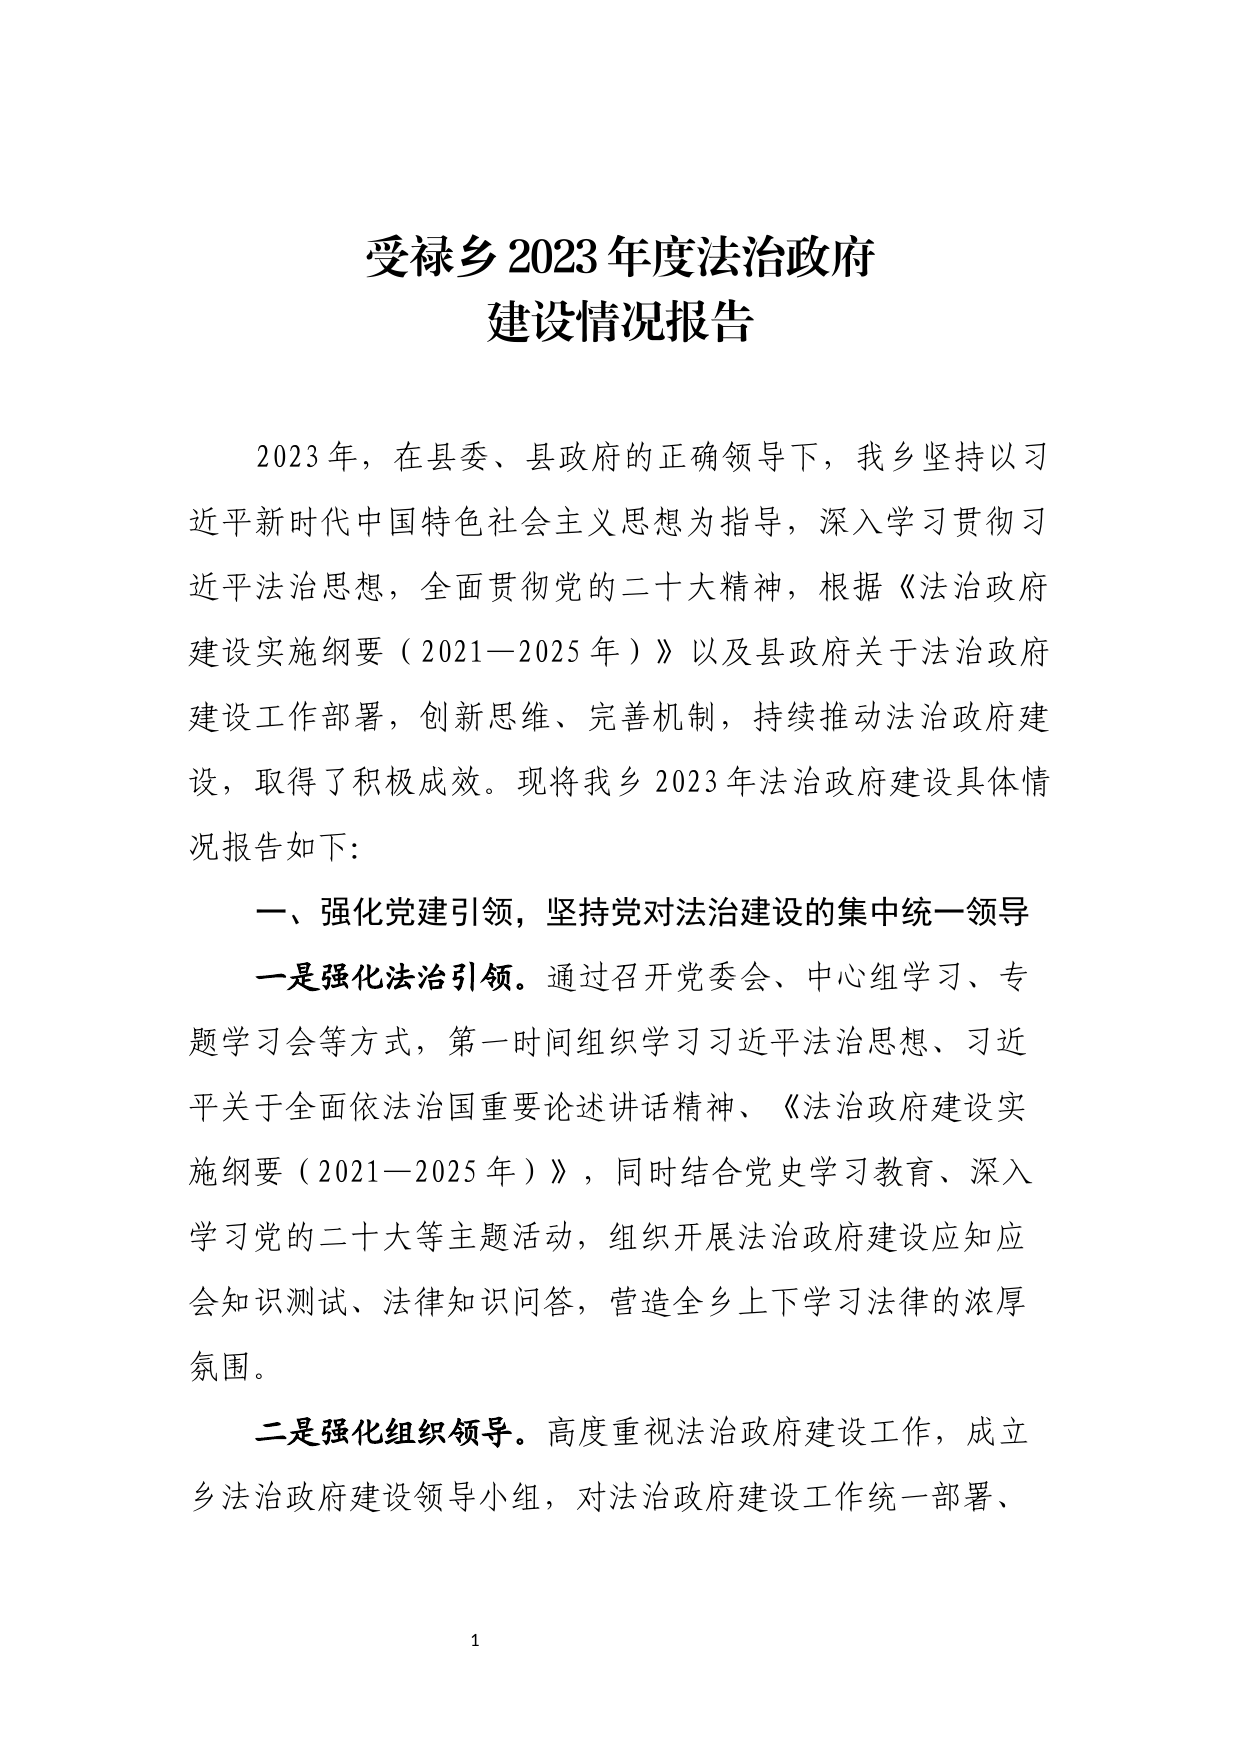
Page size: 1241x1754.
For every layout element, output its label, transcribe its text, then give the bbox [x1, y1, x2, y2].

text 2023年，在县委、县政府的正确领导下，我乡坚持以习近平新时代中国特色社会主义思想为指导，深入学习贯彻习近平法治思想，全面贯彻党的二十大精神，根据《法治政府建设实施纲要（2021—2025年）》以及县政府关于法治政府建设工作部署，创新思维、完善机制，持续推动法治政府建设，取得了积极成效。现将我乡2023年法治政府建设具体情况报告如下： [187, 422, 1053, 877]
text 一、强化党建引领，坚持党对法治建设的集中统一领导 [187, 877, 1053, 942]
text 建设情况报告 [187, 292, 1053, 357]
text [187, 1397, 1053, 1527]
text 受禄乡2023年度法治政府 [187, 162, 1053, 292]
text 一是强化法治引领。通过召开党委会、中心组学习、专题学习会等方式，第一时间组织学习习近平法治思想、习近平关于全面依法治国重要论述讲话精神、《法治政府建设实施纲要（2021—2025年）》，同时结合党史学习教育、深入学习党的二十大等主题活动，组织开展法治政府建设应知应会知识测试、法律知识问答，营造全乡上下学习法律的浓厚氛围。 [187, 942, 1053, 1397]
